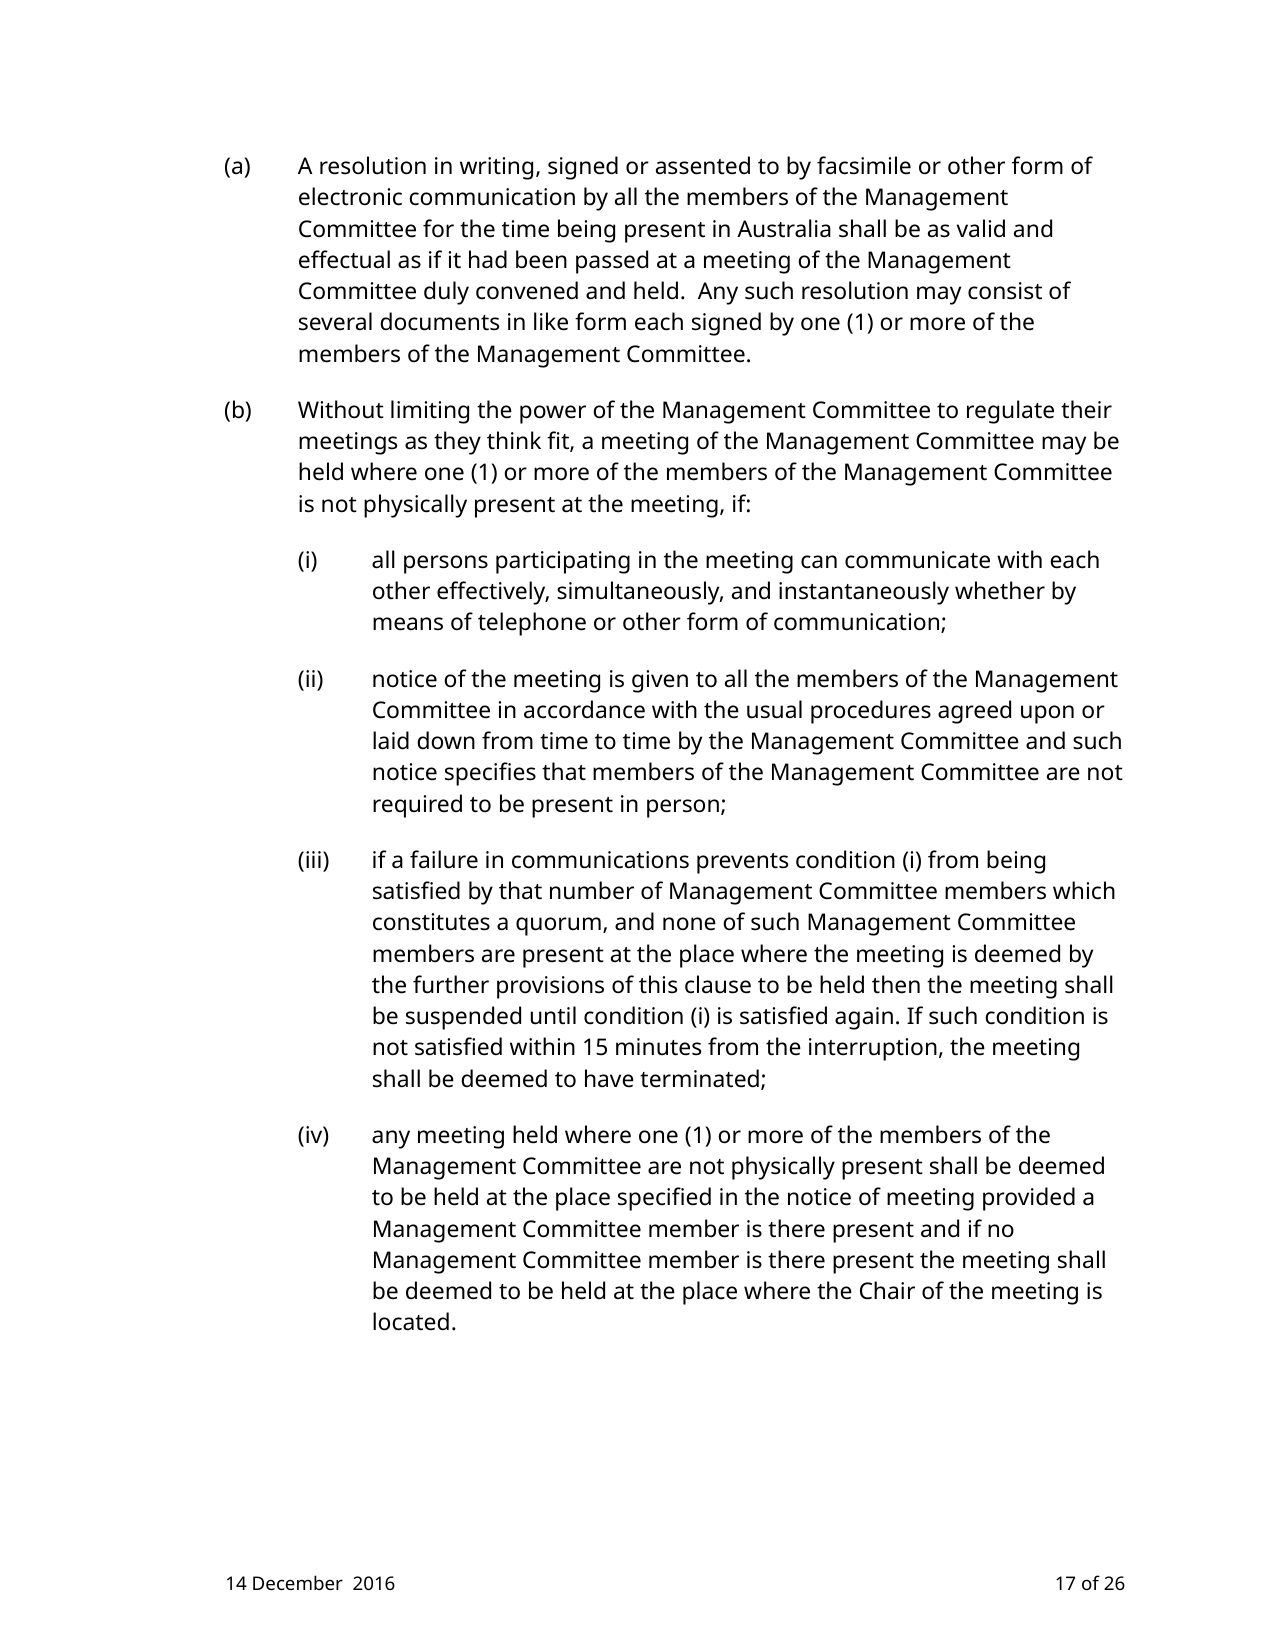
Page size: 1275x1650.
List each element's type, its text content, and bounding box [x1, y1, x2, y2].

subtitle any meeting held where one (1) or more of the members of the Management Committee are not physically present shall be deemed to be held at the place specified in the notice of meeting provided a Management Committee member is there present and if no Management Committee member is there present the meeting shall be deemed to be held at the place where the Chair of the meeting is located. [298, 1119, 1125, 1337]
subtitle notice of the meeting is given to all the members of the Management Committee in accordance with the usual procedures agreed upon or laid down from time to time by the Management Committee and such notice specifies that members of the Management Committee are not required to be present in person; [298, 662, 1125, 819]
subtitle Without limiting the power of the Management Committee to regulate their meetings as they think fit, a meeting of the Management Committee may be held where one (1) or more of the members of the Management Committee is not physically present at the meeting, if: [224, 394, 1125, 519]
subtitle all persons participating in the meeting can communicate with each other effectively, simultaneously, and instantaneously whether by means of telephone or other form of communication; [298, 544, 1125, 637]
subtitle if a failure in communications prevents condition (i) from being satisfied by that number of Management Committee members which constitutes a quorum, and none of such Management Committee members are present at the place where the meeting is deemed by the further provisions of this clause to be held then the meeting shall be suspended until condition (i) is satisfied again. If such condition is not satisfied within 15 minutes from the interruption, the meeting shall be deemed to have terminated; [298, 844, 1125, 1094]
subtitle A resolution in writing, signed or assented to by facsimile or other form of electronic communication by all the members of the Management Committee for the time being present in Australia shall be as valid and effectual as if it had been passed at a meeting of the Management Committee duly convened and held. Any such resolution may consist of several documents in like form each signed by one (1) or more of the members of the Management Committee. [224, 150, 1125, 369]
